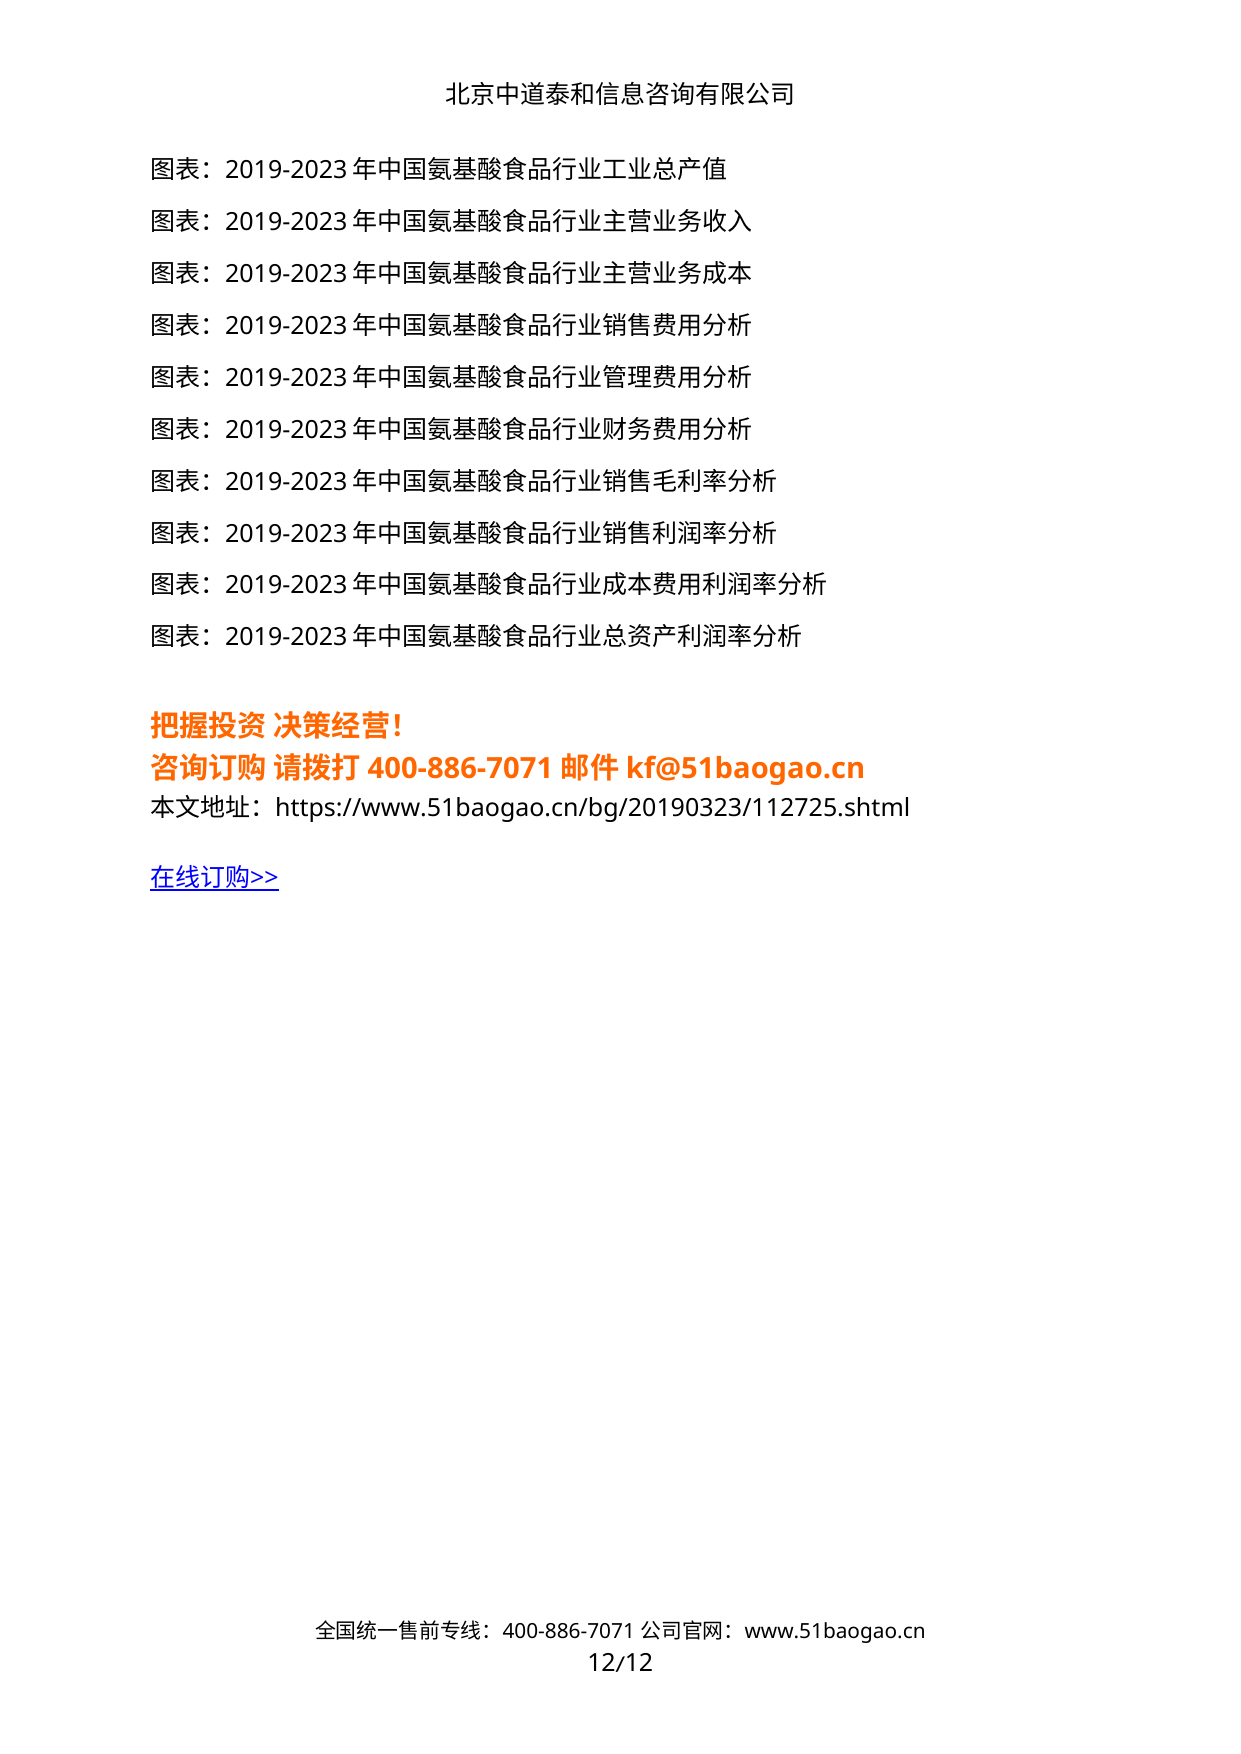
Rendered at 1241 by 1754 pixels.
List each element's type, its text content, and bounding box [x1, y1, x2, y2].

text 图表：2019-2023年中国氨基酸食品行业销售毛利率分析 [150, 461, 1090, 497]
text 图表：2019-2023年中国氨基酸食品行业总资产利润率分析 [150, 617, 1090, 653]
text 图表：2019-2023年中国氨基酸食品行业财务费用分析 [150, 409, 1090, 446]
text 图表：2019-2023年中国氨基酸食品行业成本费用利润率分析 [150, 565, 1090, 601]
text 在线订购>> [150, 824, 1090, 894]
text 图表：2019-2023年中国氨基酸食品行业管理费用分析 [150, 357, 1090, 394]
text 图表：2019-2023年中国氨基酸食品行业工业总产值 [150, 150, 1090, 186]
text 图表：2019-2023年中国氨基酸食品行业主营业务收入 [150, 202, 1090, 238]
text 图表：2019-2023年中国氨基酸食品行业销售利润率分析 [150, 513, 1090, 549]
text 图表：2019-2023年中国氨基酸食品行业主营业务成本 [150, 254, 1090, 290]
text 图表：2019-2023年中国氨基酸食品行业销售费用分析 [150, 306, 1090, 342]
text 把握投资 决策经营！咨询订购 请拨打 400-886-7071 邮件 kf@51baogao.cn本文地址：https://www.51baogao.cn/bg/20190323/112725.shtml [150, 669, 1090, 824]
